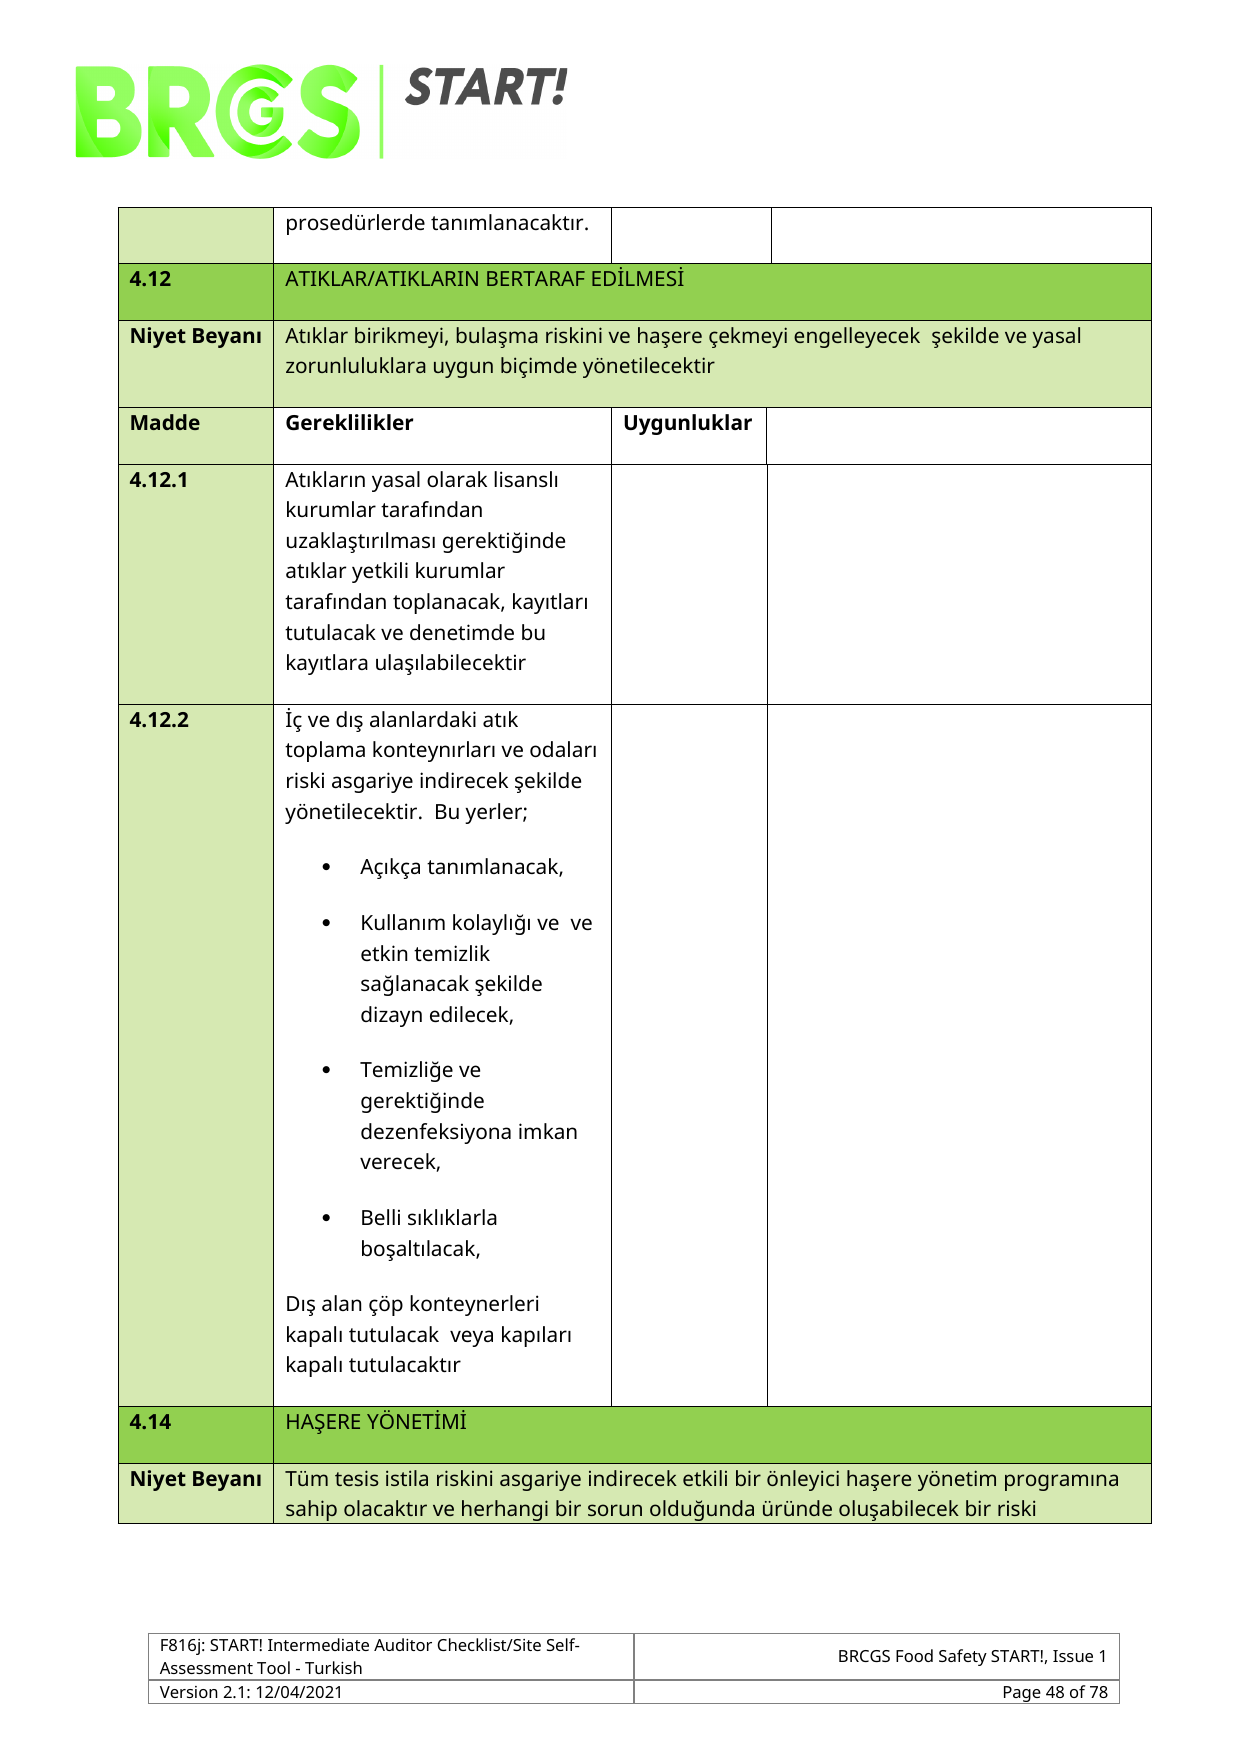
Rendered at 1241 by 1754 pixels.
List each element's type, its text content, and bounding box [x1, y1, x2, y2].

table_cell [768, 465, 1151, 704]
table_cell 4.12.2 [119, 705, 273, 1406]
table_cell [768, 705, 1151, 1406]
table_cell Niyet Beyanı [119, 1464, 273, 1523]
table_cell Atıklar birikmeyi, bulaşma riskini ve haşere çekmeyi engelleyecek şekilde ve yasal zorunluluklara uygun biçimde yönetilecektir [274, 321, 1151, 407]
table_cell [772, 208, 1151, 263]
picture [75, 64, 568, 159]
table_cell [767, 408, 1151, 464]
table_cell [612, 465, 767, 704]
table_cell 4.14 [119, 1407, 273, 1463]
table_cell İç ve dış alanlardaki atık toplama konteynırları ve odaları riski asgariye indirecek şekilde yönetilecektir. Bu yerler; Açıkça tanımlanacak, Kullanım kolaylığı ve ve etkin temizlik sağlanacak şekilde dizayn edilecek, Temizliğe ve gerektiğinde dezenfeksiyona imkan verecek, Belli sıklıklarla boşaltılacak, Dış alan çöp konteynerleri kapalı tutulacak veya kapıları kapalı tutulacaktır [274, 705, 611, 1406]
table_cell Madde [119, 408, 273, 464]
table_cell 4.12.1 [119, 465, 273, 704]
table_cell Niyet Beyanı [119, 321, 273, 407]
table_cell Uygunluklar [612, 408, 766, 464]
table_cell ATIKLAR/ATIKLARIN BERTARAF EDİLMESİ [274, 264, 1151, 320]
table_cell 4.12 [119, 264, 273, 320]
table_cell [612, 208, 771, 263]
table_cell HAŞERE YÖNETİMİ [274, 1407, 1151, 1463]
table_cell [612, 705, 767, 1406]
table_cell Gereklilikler [274, 408, 611, 464]
table_cell 4.11.7.4 [119, 208, 273, 263]
table_cell Atıkların yasal olarak lisanslı kurumlar tarafından uzaklaştırılması gerektiğinde atıklar yetkili kurumlar tarafından toplanacak, kayıtları tutulacak ve denetimde bu kayıtlara ulaşılabilecektir [274, 465, 611, 704]
